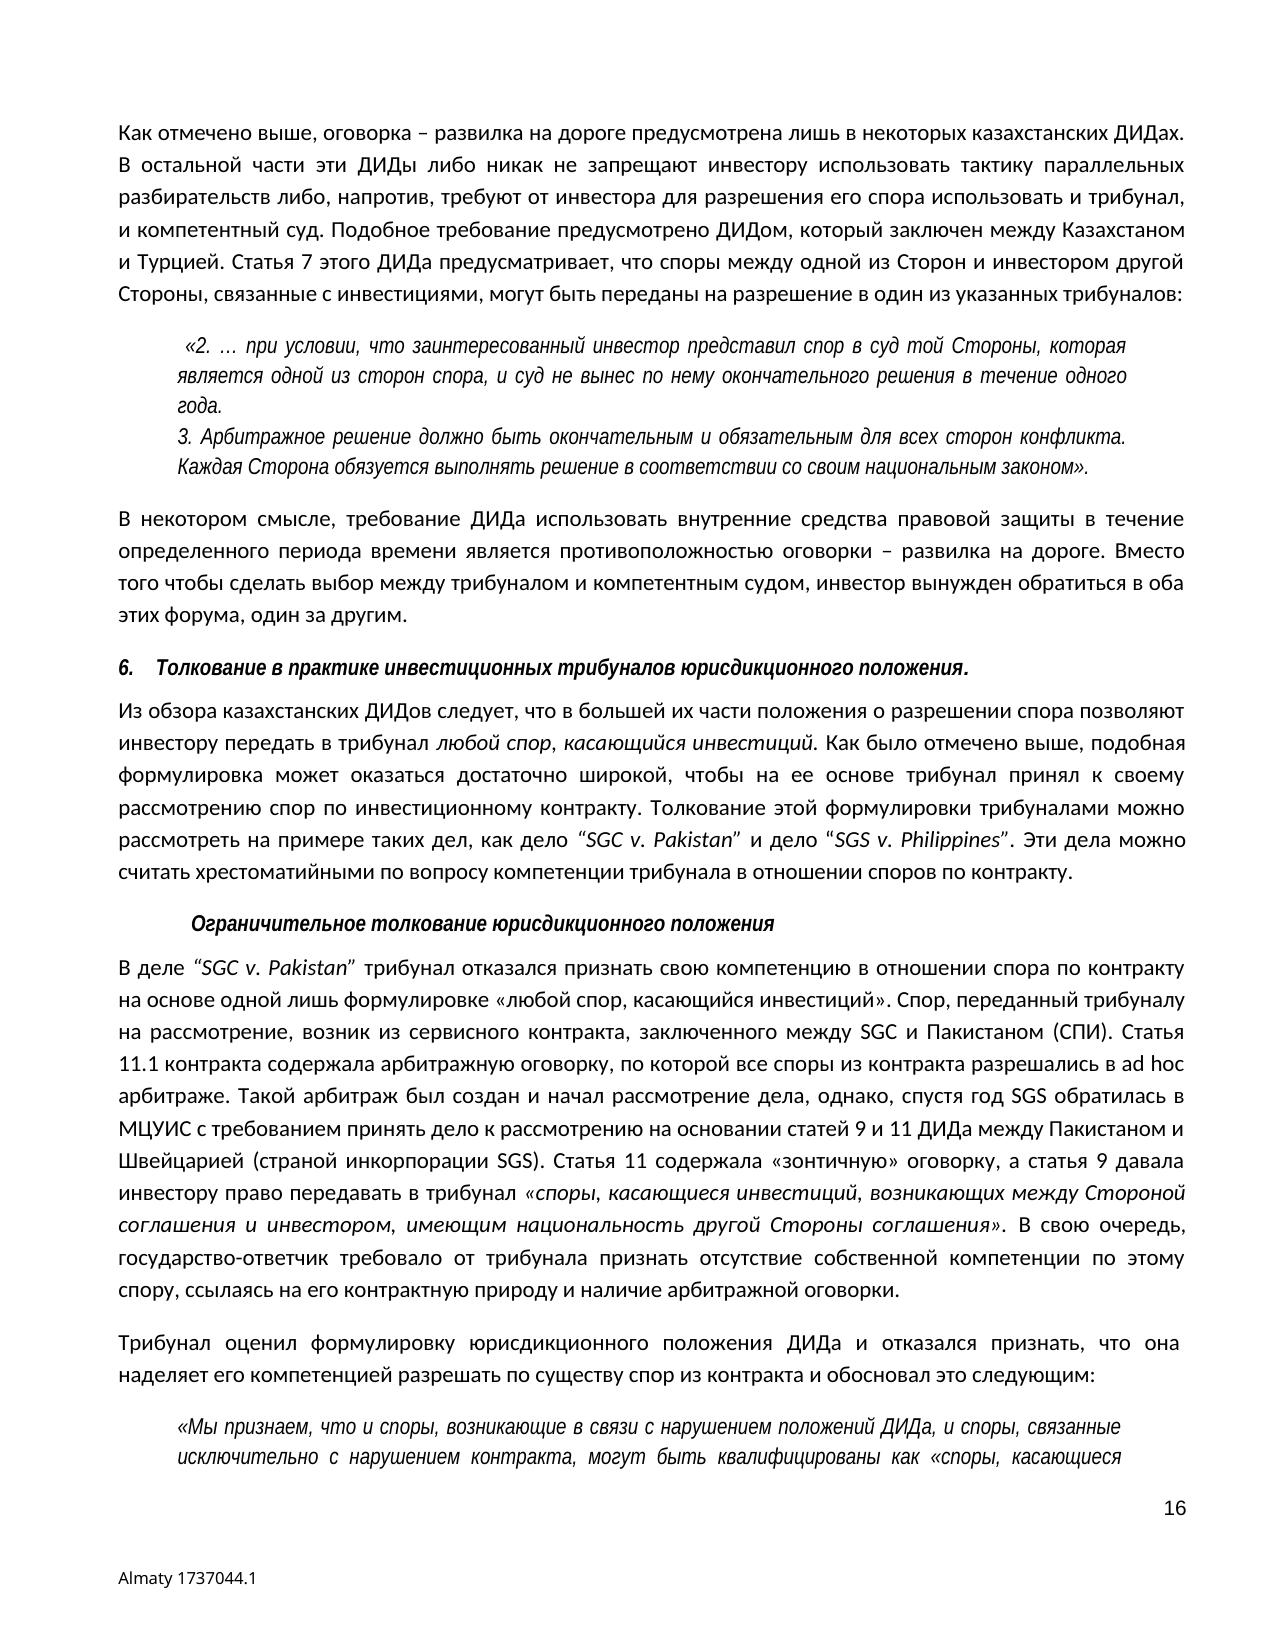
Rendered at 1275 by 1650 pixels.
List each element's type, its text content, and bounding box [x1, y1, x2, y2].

text В некотором смысле, требование ДИДа использовать внутренние средства правовой защиты в течение определенного периода времени является противоположностью оговорки – развилка на дороге. Вместо того чтобы сделать выбор между трибуналом и компетентным судом, инвестор вынужден обратиться в оба этих форума, один за другим. [118, 504, 1186, 628]
subtitle Ограничительное толкование юрисдикционного положения [191, 910, 1186, 937]
text «2. … при условии, что заинтересованный инвестор представил спор в суд той Стороны, которая является одной из сторон спора, и суд не вынес по нему окончательного решения в течение одного года. [177, 332, 1127, 419]
text В деле “SGC v. Pakistan” трибунал отказался признать свою компетенцию в отношении спора по контракту на основе одной лишь формулировке «любой спор, касающийся инвестиций». Спор, переданный трибуналу на рассмотрение, возник из сервисного контракта, заключенного между SGC и Пакистаном (СПИ). Статья 11.1 контракта содержала арбитражную оговорку, по которой все споры из контракта разрешались в ad hoc арбитраже. Такой арбитраж был создан и начал рассмотрение дела, однако, спустя год SGS обратилась в МЦУИС с требованием принять дело к рассмотрению на основании статей 9 и 11 ДИДа между Пакистаном и Швейцарией (страной инкорпорации SGS). Статья 11 содержала «зонтичную» оговорку, а статья 9 давала инвестору право передавать в трибунал «споры, касающиеся инвестиций, возникающих между Стороной соглашения и инвестором, имеющим национальность другой Стороны соглашения». В свою очередь, государство-ответчик требовало от трибунала признать отсутствие собственной компетенции по этому спору, ссылаясь на его контрактную природу и наличие арбитражной оговорки. [118, 953, 1186, 1303]
text 3. Арбитражное решение должно быть окончательным и обязательным для всех сторон конфликта. Каждая Сторона обязуется выполнять решение в соответствии со своим национальным законом». [177, 423, 1127, 479]
text Из обзора казахстанских ДИДов следует, что в большей их части положения о разрешении спора позволяют инвестору передать в трибунал любой спор, касающийся инвестиций. Как было отмечено выше, подобная формулировка может оказаться достаточно широкой, чтобы на ее основе трибунал принял к своему рассмотрению спор по инвестиционному контракту. Толкование этой формулировки трибуналами можно рассмотреть на примере таких дел, как дело “SGC v. Pakistan” и дело “SGS v. Philippines”. Эти дела можно считать хрестоматийными по вопросу компетенции трибунала в отношении споров по контракту. [118, 696, 1186, 885]
text Трибунал оценил формулировку юрисдикционного положения ДИДа и отказался признать, что она наделяет его компетенцией разрешать по существу спор из контракта и обосновал это следующим: [118, 1328, 1181, 1388]
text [177, 1413, 1122, 1469]
text Толкование в практике инвестиционных трибуналов юрисдикционного положения. [118, 653, 1186, 680]
text Как отмечено выше, оговорка – развилка на дороге предусмотрена лишь в некоторых казахстанских ДИДах. В остальной части эти ДИДы либо никак не запрещают инвестору использовать тактику параллельных разбирательств либо, напротив, требуют от инвестора для разрешения его спора использовать и трибунал, и компетентный суд. Подобное требование предусмотрено ДИДом, который заключен между Казахстаном и Турцией. Статья 7 этого ДИДа предусматривает, что споры между одной из Сторон и инвестором другой Стороны, связанные с инвестициями, могут быть переданы на разрешение в один из указанных трибуналов: [118, 118, 1186, 307]
